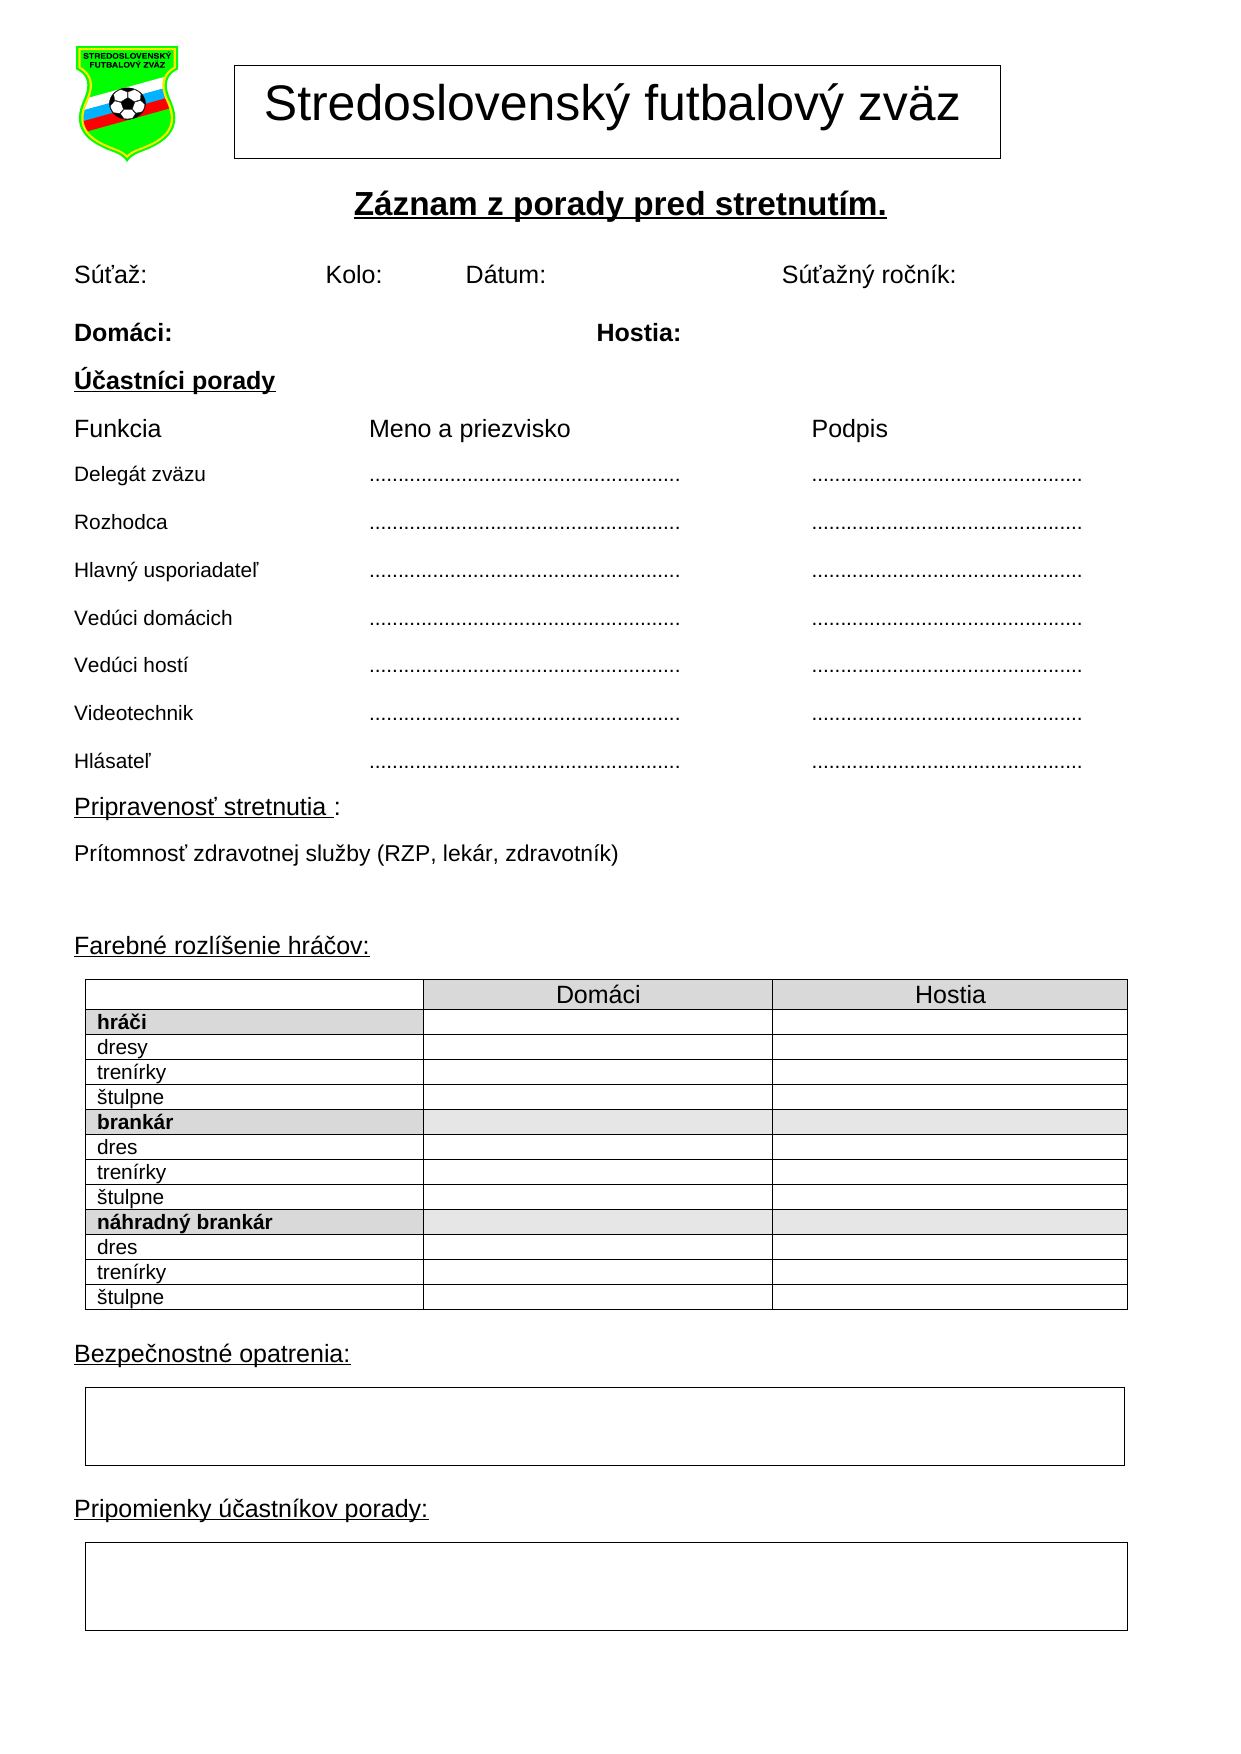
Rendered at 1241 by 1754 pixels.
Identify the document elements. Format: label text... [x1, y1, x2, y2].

text Rozhodca ...................................................... ............................................... [74, 509, 1167, 533]
table_cell [773, 1285, 1127, 1309]
text Záznam z porady pred stretnutím. [74, 183, 1167, 222]
table_cell [773, 1010, 1127, 1034]
table_cell trenírky [86, 1160, 423, 1184]
table_cell [424, 1260, 772, 1284]
table_cell [424, 1160, 772, 1184]
table_cell trenírky [86, 1060, 423, 1084]
table_cell [773, 1210, 1127, 1234]
table_cell hráči [86, 1010, 423, 1034]
table_cell [773, 1035, 1127, 1059]
table_cell [424, 1210, 772, 1234]
table_cell [773, 1185, 1127, 1209]
table_cell [773, 1135, 1127, 1159]
table_cell dres [86, 1235, 423, 1259]
text Videotechnik ...................................................... ............................................... [74, 701, 1167, 725]
table_cell [773, 1060, 1127, 1084]
text Domáci: Hostia: [74, 318, 1167, 347]
table_cell [424, 1285, 772, 1309]
table_header [86, 1543, 1127, 1629]
table_cell [773, 1260, 1127, 1284]
table_cell štulpne [86, 1085, 423, 1109]
table_header Hostia [773, 980, 1127, 1009]
table_cell [773, 1160, 1127, 1184]
table_cell [773, 1110, 1127, 1134]
table_cell [773, 1085, 1127, 1109]
table_cell [424, 1060, 772, 1084]
text Súťaž: Kolo: Dátum: Súťažný ročník: [74, 260, 1167, 289]
table_cell [424, 1185, 772, 1209]
table_cell [773, 1235, 1127, 1259]
table_cell brankár [86, 1110, 423, 1134]
table_cell štulpne [86, 1285, 423, 1309]
table_header Domáci [424, 980, 772, 1009]
text Hlavný usporiadateľ ...................................................... ............................................... [74, 557, 1167, 581]
table_header [86, 1388, 1124, 1464]
text Vedúci domácich ...................................................... ............................................... [74, 605, 1167, 629]
text Vedúci hostí ...................................................... ............................................... [74, 653, 1167, 677]
table_cell trenírky [86, 1260, 423, 1284]
text Funkcia Meno a priezvisko Podpis [74, 414, 1167, 442]
text Účastníci porady [74, 366, 1167, 394]
table_cell [424, 1235, 772, 1259]
table_cell [424, 1010, 772, 1034]
text Prítomnosť zdravotnej služby (RZP, lekár, zdravotník) [74, 840, 1167, 866]
text Delegát zväzu ...................................................... ............................................... [74, 462, 1167, 486]
table_cell [424, 1085, 772, 1109]
text Pripravenosť stretnutia : [74, 792, 1167, 821]
table_cell dres [86, 1135, 423, 1159]
table_cell [424, 1035, 772, 1059]
text Farebné rozlíšenie hráčov: [74, 931, 1167, 960]
table_cell [424, 1135, 772, 1159]
table_cell dresy [86, 1035, 423, 1059]
table_header [86, 980, 423, 1009]
text Bezpečnostné opatrenia: [74, 1339, 1167, 1367]
text Pripomienky účastníkov porady: [74, 1494, 1167, 1523]
table_cell náhradný brankár [86, 1210, 423, 1234]
text Hlásateľ ...................................................... ............................................... [74, 749, 1167, 773]
table_cell štulpne [86, 1185, 423, 1209]
table_cell [424, 1110, 772, 1134]
